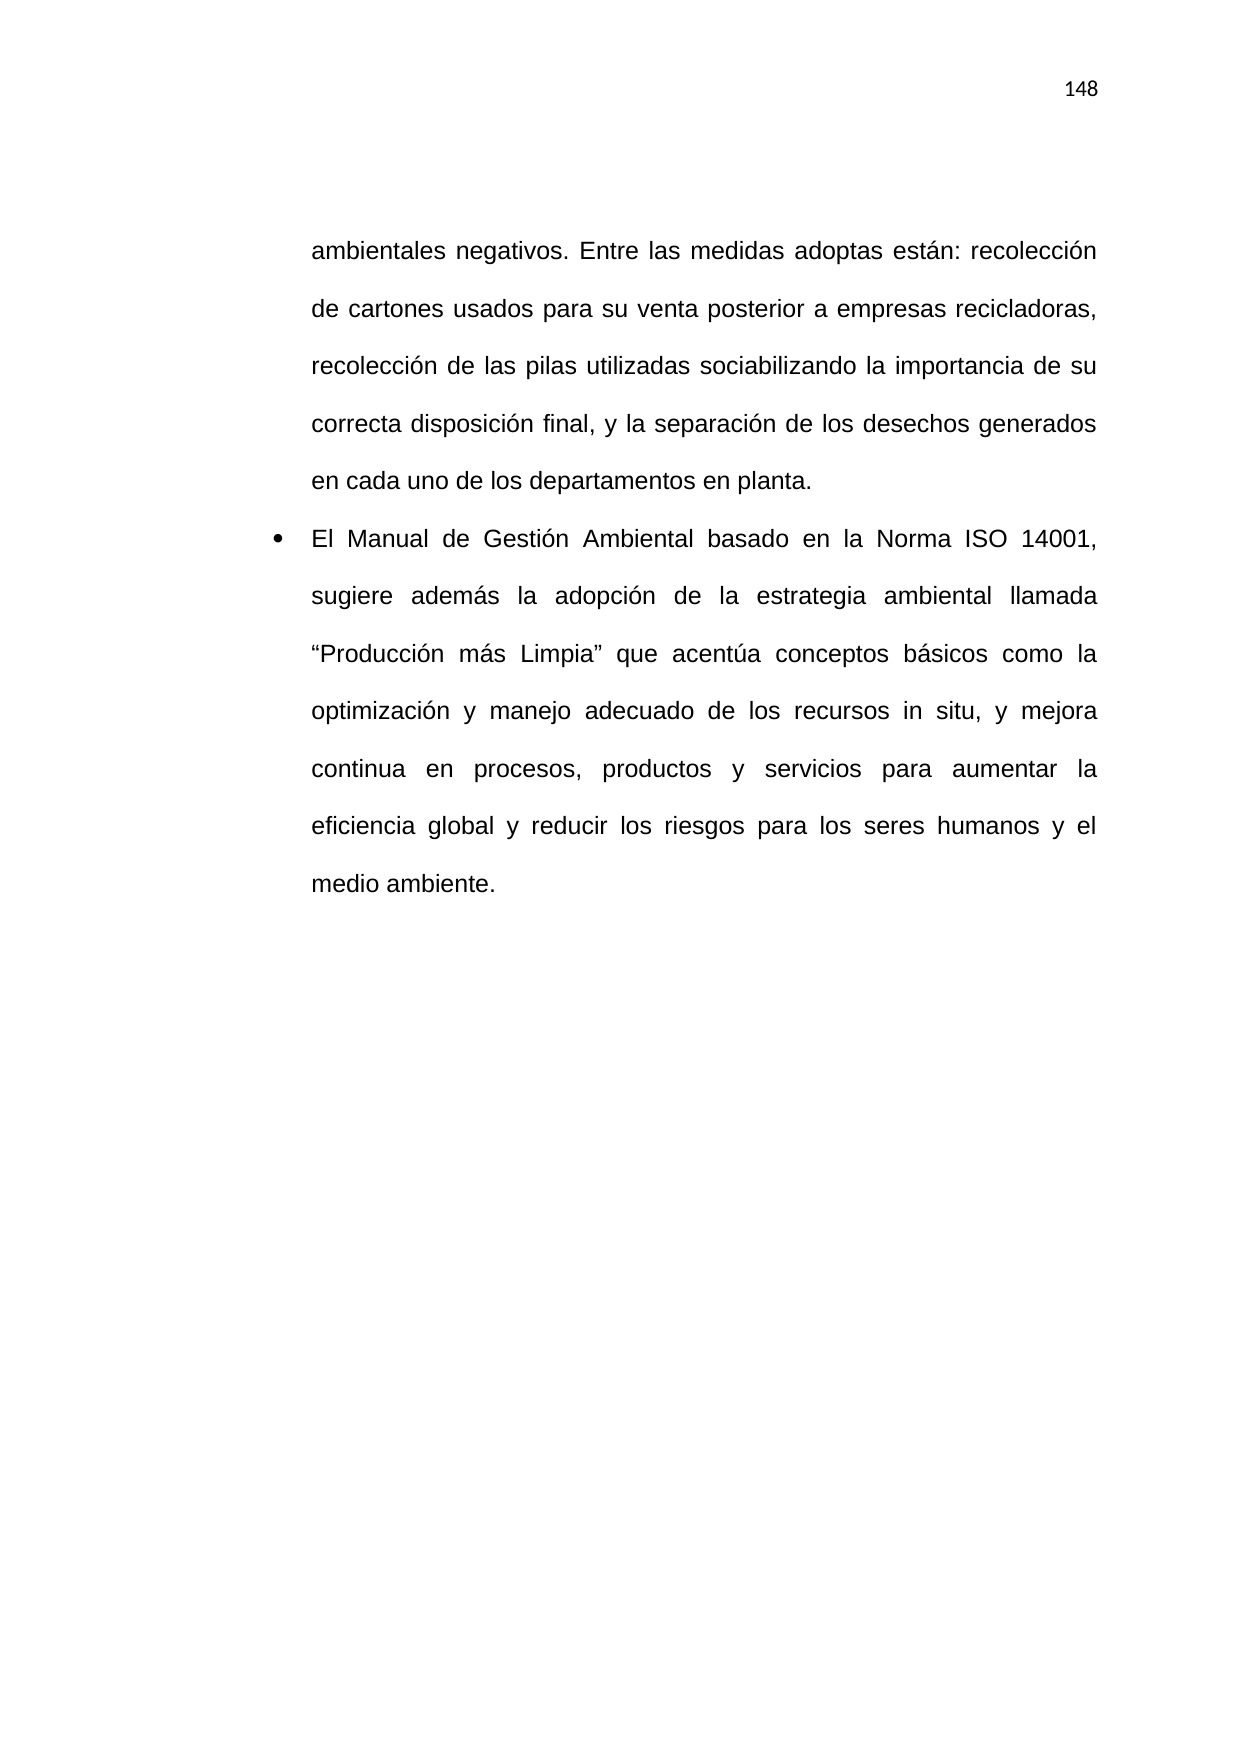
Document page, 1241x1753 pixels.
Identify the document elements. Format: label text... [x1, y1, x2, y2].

list El Manual de Gestión Ambiental basado en la Norma ISO 14001, sugiere además la adopción de la estrategia ambiental llamada “Producción más Limpia” que acentúa conceptos básicos como la optimización y manejo adecuado de los recursos in situ, y mejora continua en procesos, productos y servicios para aumentar la eficiencia global y reducir los riesgos para los seres humanos y el medio ambiente. [274, 524, 1098, 898]
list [274, 236, 1098, 495]
